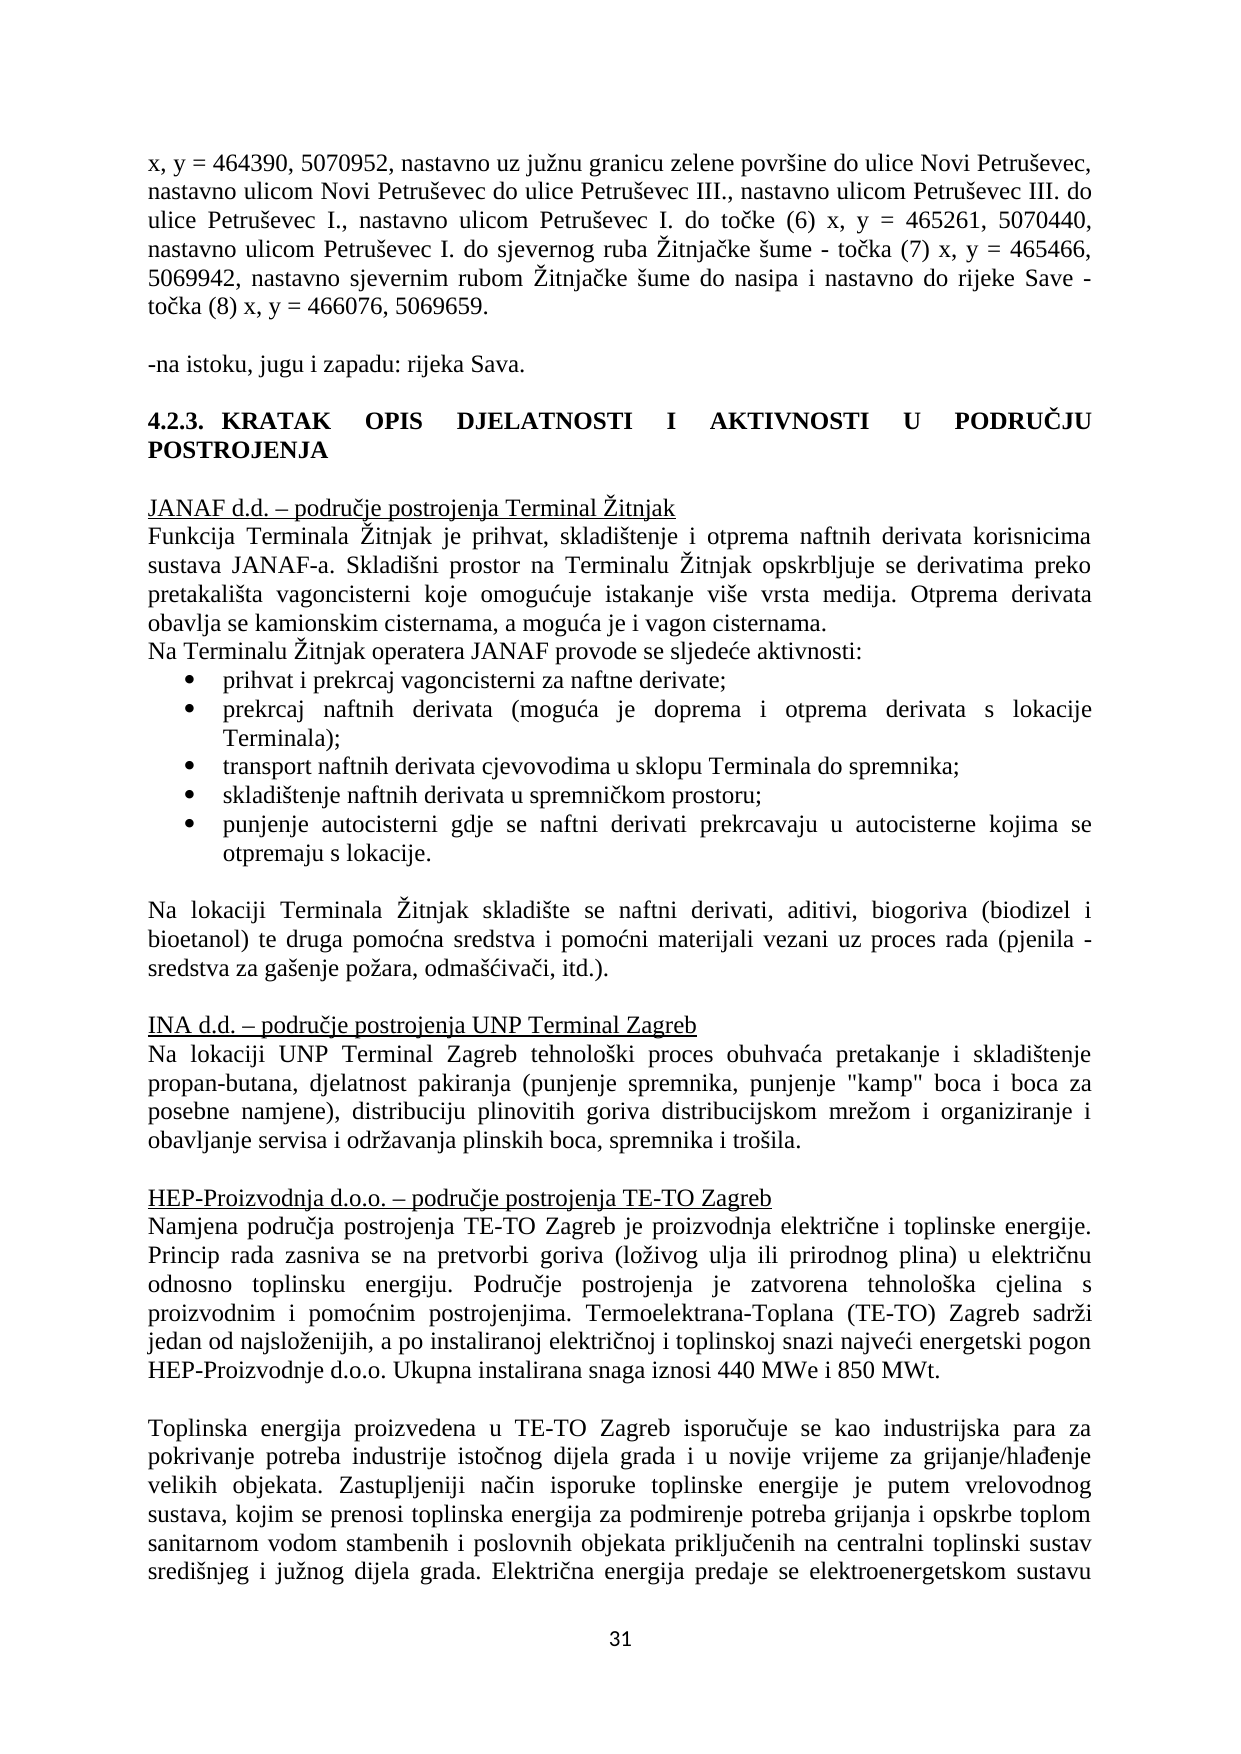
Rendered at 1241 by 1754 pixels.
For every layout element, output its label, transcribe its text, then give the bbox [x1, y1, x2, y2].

list skladištenje naftnih derivata u spremničkom prostoru; [185, 780, 1093, 809]
text Na Terminalu Žitnjak operatera JANAF provode se sljedeće aktivnosti: [148, 636, 1093, 665]
list punjenje autocisterni gdje se naftni derivati prekrcavaju u autocisterne kojima se otpremaju s lokacije. [185, 809, 1093, 866]
text Na lokaciji UNP Terminal Zagreb tehnološki proces obuhvaća pretakanje i skladištenje propan-butana, djelatnost pakiranja (punjenje spremnika, punjenje "kamp" boca i boca za posebne namjene), distribuciju plinovitih goriva distribucijskom mrežom i organiziranje i obavljanje servisa i održavanja plinskih boca, spremnika i trošila. [148, 1039, 1093, 1154]
text HEP-Proizvodnja d.o.o. – područje postrojenja TE-TO Zagreb [148, 1183, 1093, 1211]
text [148, 148, 1093, 320]
text Na lokaciji Terminala Žitnjak skladište se naftni derivati, aditivi, biogoriva (biodizel i bioetanol) te druga pomoćna sredstva i pomoćni materijali vezani uz proces rada (pjenila - sredstva za gašenje požara, odmašćivači, itd.). [148, 895, 1093, 981]
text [148, 1413, 1093, 1585]
list prihvat i prekrcaj vagoncisterni za naftne derivate; [185, 665, 1093, 694]
text INA d.d. – područje postrojenja UNP Terminal Zagreb [148, 1010, 1093, 1039]
text Namjena područja postrojenja TE-TO Zagreb je proizvodnja električne i toplinske energije. Princip rada zasniva se na pretvorbi goriva (loživog ulja ili prirodnog plina) u električnu odnosno toplinsku energiju. Područje postrojenja je zatvorena tehnološka cjelina s proizvodnim i pomoćnim postrojenjima. Termoelektrana-Toplana (TE-TO) Zagreb sadrži jedan od najsloženijih, a po instaliranoj električnoj i toplinskoj snazi najveći energetski pogon HEP-Proizvodnje d.o.o. Ukupna instalirana snaga iznosi 440 MWe i 850 MWt. [148, 1211, 1093, 1384]
list prekrcaj naftnih derivata (moguća je doprema i otprema derivata s lokacije Terminala); [185, 694, 1093, 751]
text Funkcija Terminala Žitnjak je prihvat, skladištenje i otprema naftnih derivata korisnicima sustava JANAF-a. Skladišni prostor na Terminalu Žitnjak opskrbljuje se derivatima preko pretakališta vagoncisterni koje omogućuje istakanje više vrsta medija. Otprema derivata obavlja se kamionskim cisternama, a moguća je i vagon cisternama. [148, 521, 1093, 636]
list transport naftnih derivata cjevovodima u sklopu Terminala do spremnika; [185, 751, 1093, 780]
text -na istoku, jugu i zapadu: rijeka Sava. [148, 349, 1093, 378]
text JANAF d.d. – područje postrojenja Terminal Žitnjak [148, 493, 1093, 521]
subtitle 4.2.3. KRATAK OPIS DJELATNOSTI I AKTIVNOSTI U PODRUČJU POSTROJENJA [148, 406, 1093, 464]
